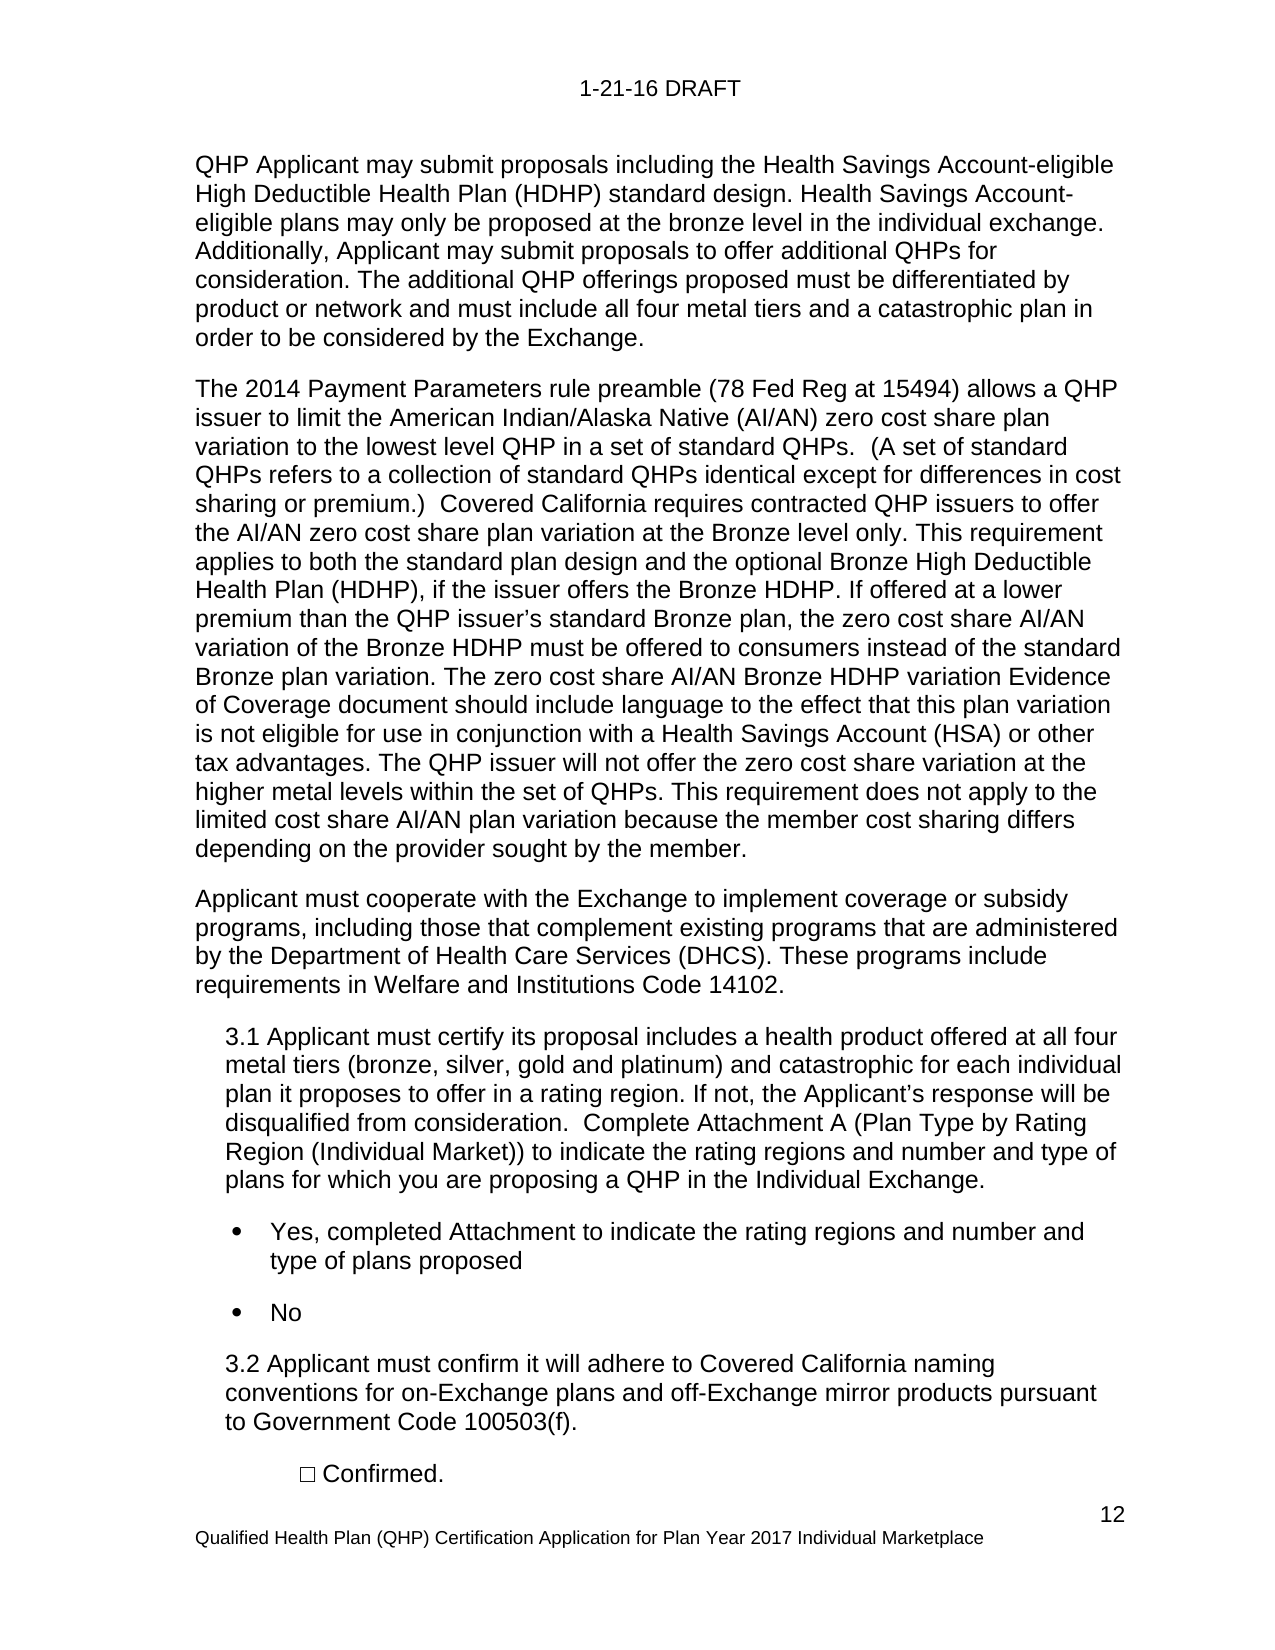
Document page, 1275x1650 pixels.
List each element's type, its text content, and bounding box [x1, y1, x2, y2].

text QHP Applicant may submit proposals including the Health Savings Account-eligible High Deductible Health Plan (HDHP) standard design. Health Savings Account-eligible plans may only be proposed at the bronze level in the individual exchange. Additionally, Applicant may submit proposals to offer additional QHPs for consideration. The additional QHP offerings proposed must be differentiated by product or network and must include all four metal tiers and a catastrophic plan in order to be considered by the Exchange. [195, 150, 1125, 351]
text The 2014 Payment Parameters rule preamble (78 Fed Reg at 15494) allows a QHP issuer to limit the American Indian/Alaska Native (AI/AN) zero cost share plan variation to the lowest level QHP in a set of standard QHPs. (A set of standard QHPs refers to a collection of standard QHPs identical except for differences in cost sharing or premium.) Covered California requires contracted QHP issuers to offer the AI/AN zero cost share plan variation at the Bronze level only. This requirement applies to both the standard plan design and the optional Bronze High Deductible Health Plan (HDHP), if the issuer offers the Bronze HDHP. If offered at a lower premium than the QHP issuer’s standard Bronze plan, the zero cost share AI/AN variation of the Bronze HDHP must be offered to consumers instead of the standard Bronze plan variation. The zero cost share AI/AN Bronze HDHP variation Evidence of Coverage document should include language to the effect that this plan variation is not eligible for use in conjunction with a Health Savings Account (HSA) or other tax advantages. The QHP issuer will not offer the zero cost share variation at the higher metal levels within the set of QHPs. This requirement does not apply to the limited cost share AI/AN plan variation because the member cost sharing differs depending on the provider sought by the member. [195, 374, 1125, 863]
text 3.1 Applicant must certify its proposal includes a health product offered at all four metal tiers (bronze, silver, gold and platinum) and catastrophic for each individual plan it proposes to offer in a rating region. If not, the Applicant’s response will be disqualified from consideration. Complete Attachment A (Plan Type by Rating Region (Individual Market)) to indicate the rating regions and number and type of plans for which you are proposing a QHP in the Individual Exchange. [225, 1022, 1125, 1194]
text Yes, completed Attachment to indicate the rating regions and number and type of plans proposed [232, 1217, 1125, 1275]
text Applicant must cooperate with the Exchange to implement coverage or subsidy programs, including those that complement existing programs that are administered by the Department of Health Care Services (DHCS). These programs include requirements in Welfare and Institutions Code 14102. [195, 884, 1125, 999]
text 3.2 Applicant must confirm it will adhere to Covered California naming conventions for on-Exchange plans and off-Exchange mirror products pursuant to Government Code 100503(f). [225, 1349, 1125, 1436]
text No [232, 1298, 1125, 1326]
text □ Confirmed. [225, 1458, 1125, 1487]
